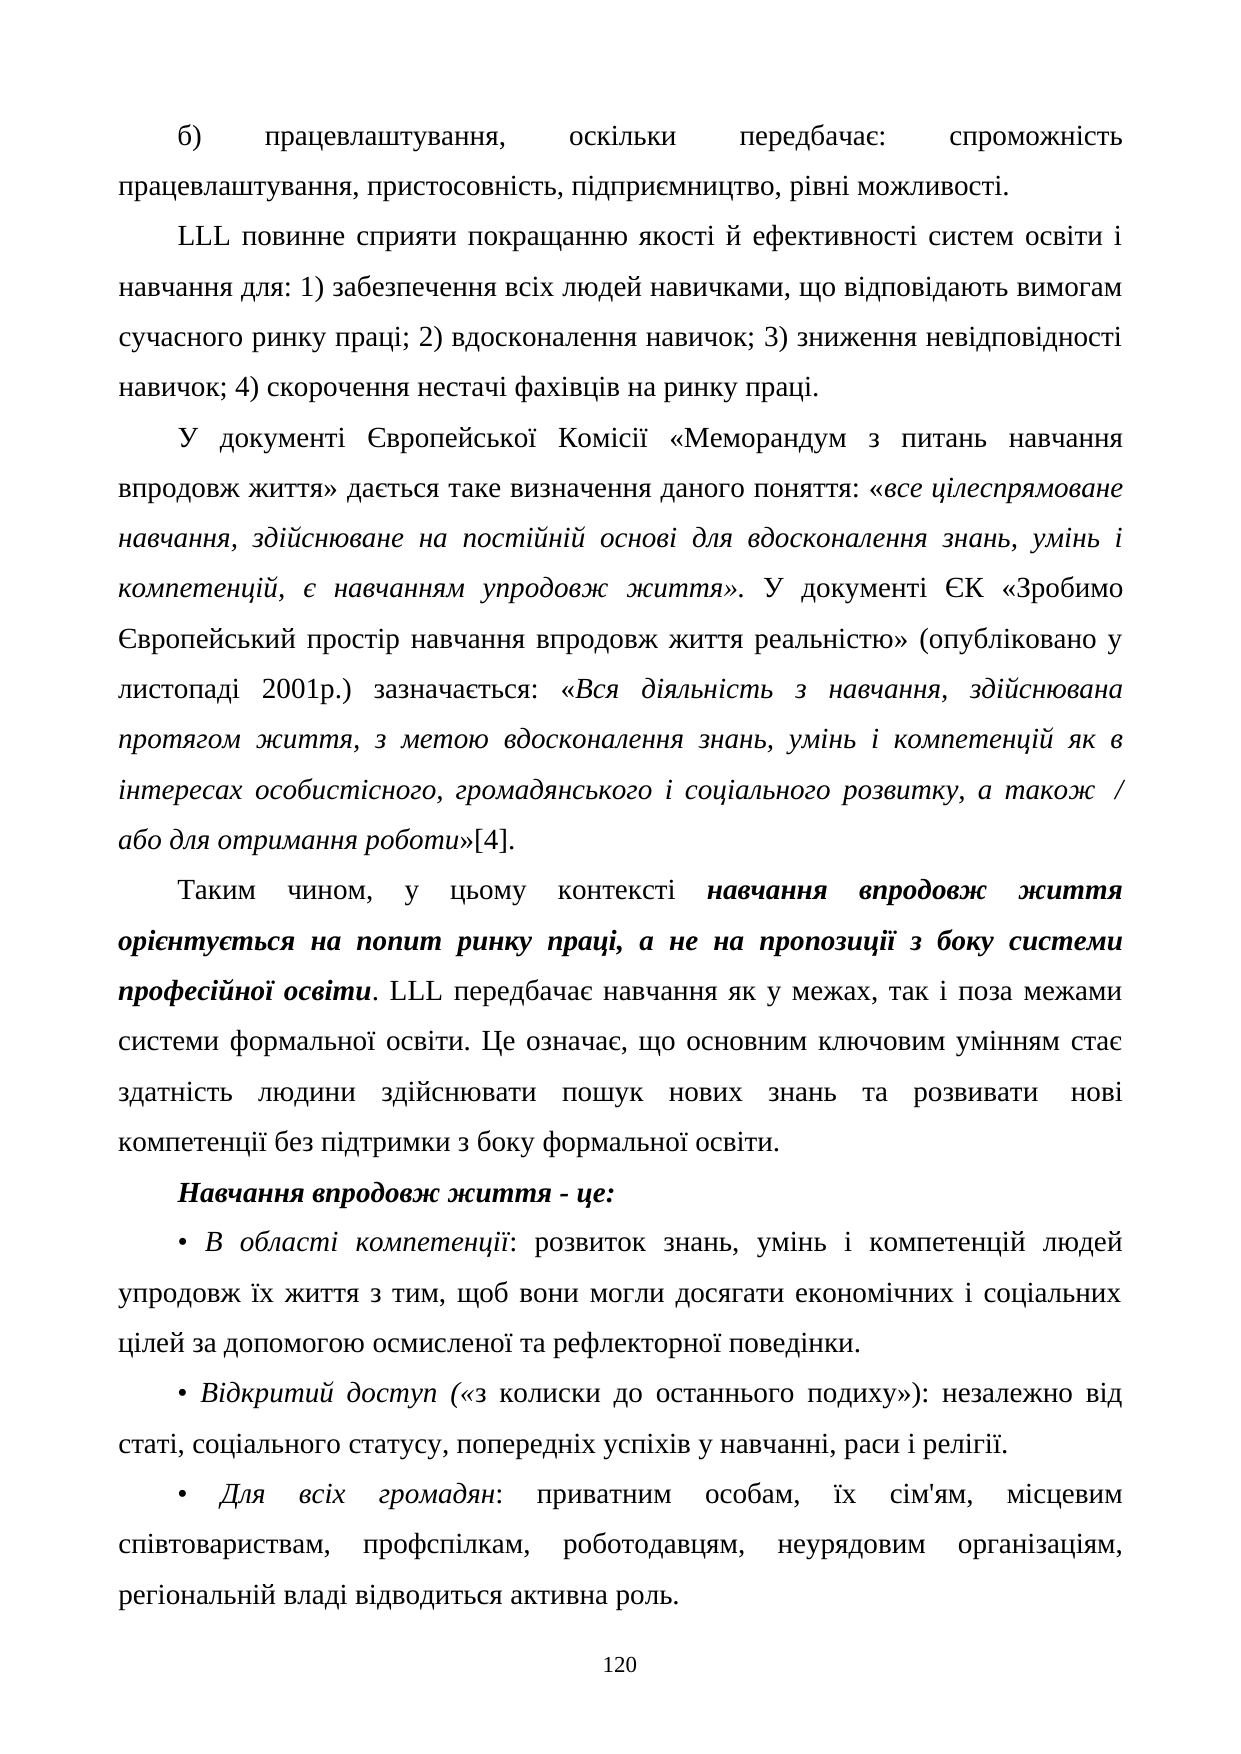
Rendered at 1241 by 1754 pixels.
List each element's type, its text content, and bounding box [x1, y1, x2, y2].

list В області компетенції: розвиток знань, умінь і компетенцій людей упродовж їх життя з тим, щоб вони могли досягати економічних і соціальних цілей за допомогою осмисленої та рефлекторної поведінки. [118, 1224, 1123, 1359]
subtitle Навчання впродовж життя - це: [177, 1175, 1184, 1208]
list Відкритий доступ («з колиски до останнього подиху»): незалежно від статі, соціального статусу, попередніх успіхів у навчанні, раси і релігії. [118, 1376, 1123, 1459]
list Для всіх громадян: приватним особам, їх сім'ям, місцевим співтовариствам, профспілкам, роботодавцям, неурядовим організаціям, регіональній владі відводиться активна роль. [118, 1476, 1123, 1610]
text Таким чином, у цьому контексті навчання впродовж життя орієнтується на попит ринку праці, а не на пропозиції з боку системи професійної освіти. LLL передбачає навчання як у межах, так і поза межами системи формальної освіти. Це означає, що основним ключовим умінням стає здатність людини здійснювати пошук нових знань та розвивати нові компетенції без підтримки з боку формальної освіти. [118, 872, 1123, 1158]
text У документі Європейської Комісії «Меморандум з питань навчання впродовж життя» дається таке визначення даного поняття: «все цілеспрямоване навчання, здійснюване на постійній основі для вдосконалення знань, умінь і компетенцій, є навчанням упродовж життя». У документі ЄК «Зробимо Європейський простір навчання впродовж життя реальністю» (опубліковано у листопаді 2001р.) зазначається: «Вся діяльність з навчання, здійснювана протягом життя, з метою вдосконалення знань, умінь і компетенцій як в інтересах особистісного, громадянського і соціального розвитку, а також / або для отримання роботи»[4]. [118, 420, 1123, 856]
text LLL повинне сприяти покращанню якості й ефективності систем освіти і навчання для: 1) забезпечення всіх людей навичками, що відповідають вимогам сучасного ринку праці; 2) вдосконалення навичок; 3) зниження невідповідності навичок; 4) скорочення нестачі фахівців на ринку праці. [118, 218, 1123, 403]
text б) працевлаштування, оскільки передбачає: спроможність працевлаштування, пристосовність, підприємництво, рівні можливості. [118, 118, 1123, 202]
